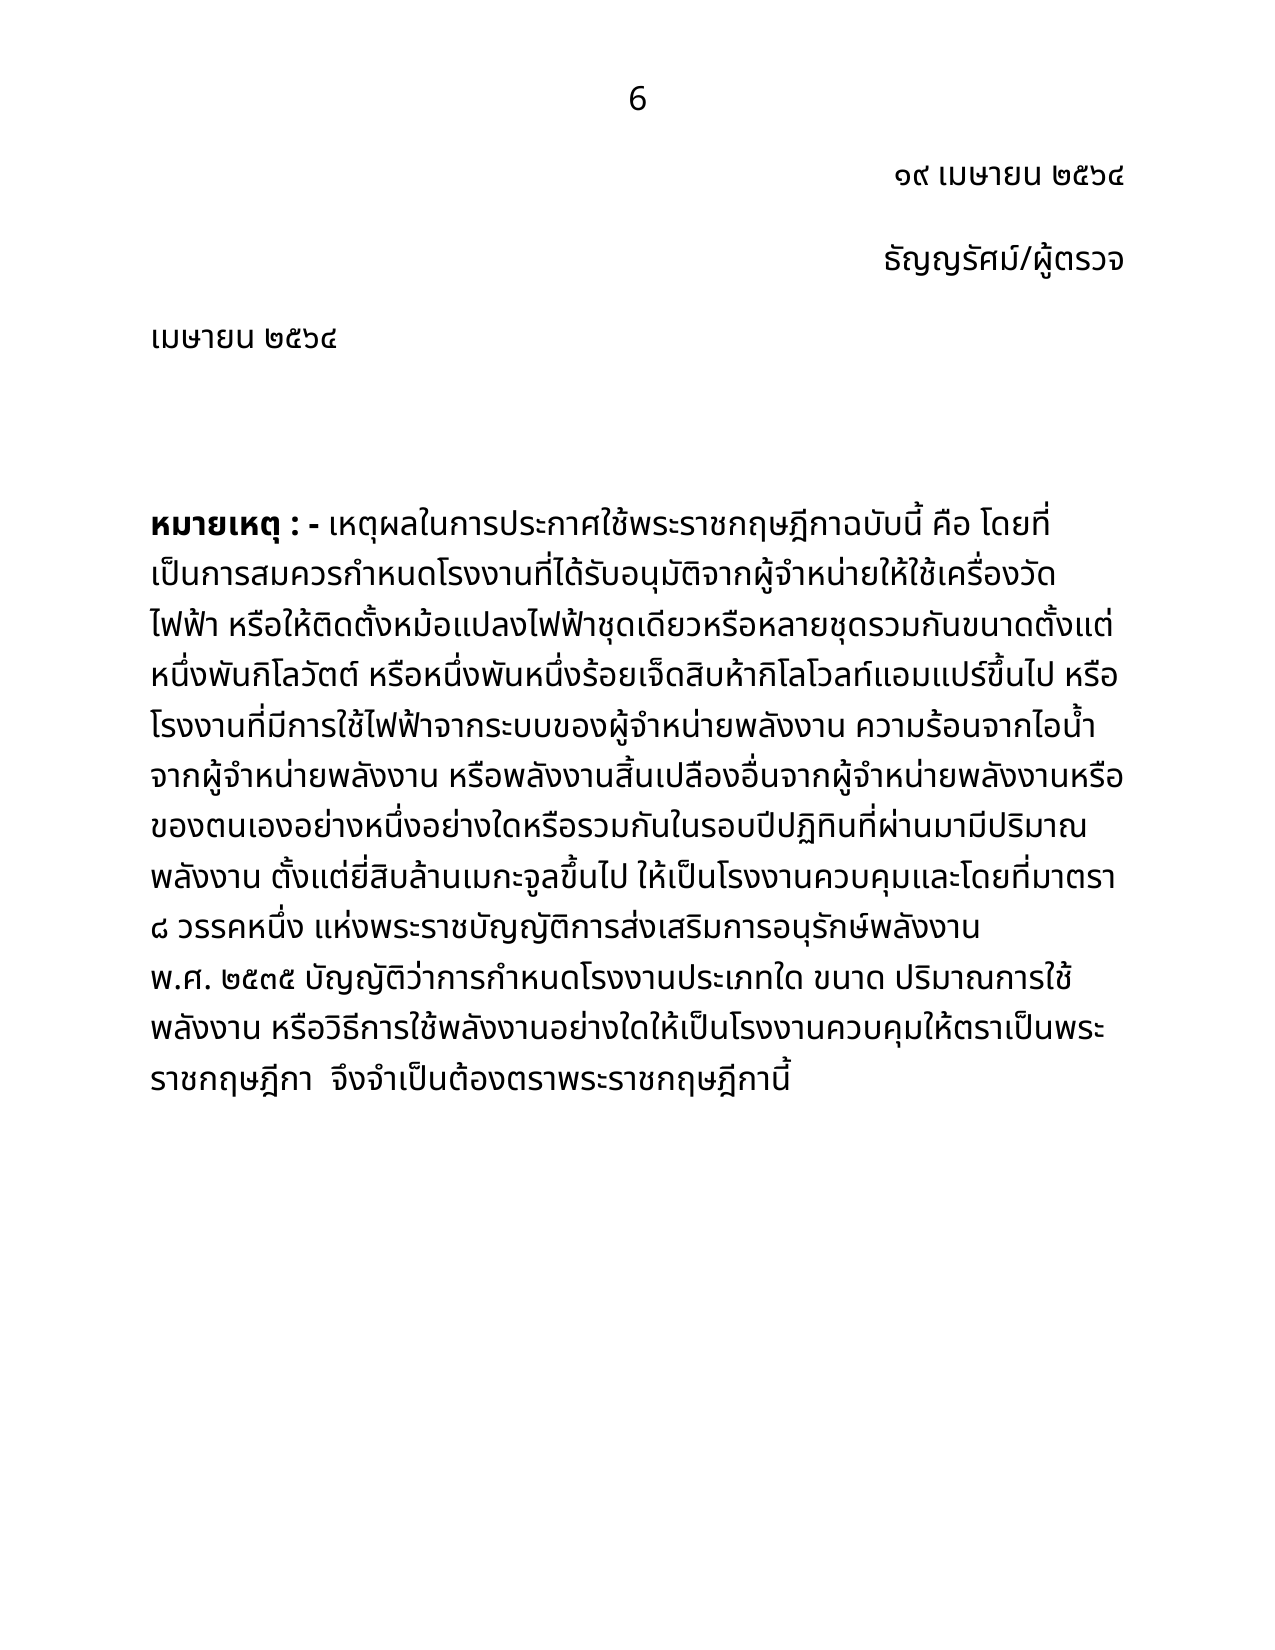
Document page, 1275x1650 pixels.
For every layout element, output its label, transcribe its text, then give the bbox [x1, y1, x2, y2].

text เมษายน ๒๕๖๔ [150, 285, 1125, 363]
text ธัญญรัศม์/ผู้ตรวจ [150, 234, 1125, 285]
text ๑๙ เมษายน ๒๕๖๔ [150, 150, 1125, 200]
text หมายเหตุ : - เหตุผลในการประกาศใช้พระราชกฤษฎีกาฉบับนี้ คือ โดยที่เป็นการสมควรกำหนดโรงงานที่ได้รับอนุมัติจากผู้จำหน่ายให้ใช้เครื่องวัดไฟฟ้า หรือให้ติดตั้งหม้อแปลงไฟฟ้าชุดเดียวหรือหลายชุดรวมกันขนาดตั้งแต่หนึ่งพันกิโลวัตต์ หรือหนึ่งพันหนึ่งร้อยเจ็ดสิบห้ากิโลโวลท์แอมแปร์ขึ้นไป หรือโรงงานที่มีการใช้ไฟฟ้าจากระบบของผู้จำหน่ายพลังงาน ความร้อนจากไอน้ำจากผู้จำหน่ายพลังงาน หรือพลังงานสิ้นเปลืองอื่นจากผู้จำหน่ายพลังงานหรือของตนเองอย่างหนึ่งอย่างใดหรือรวมกันในรอบปีปฏิทินที่ผ่านมามีปริมาณพลังงาน ตั้งแต่ยี่สิบล้านเมกะจูลขึ้นไป ให้เป็นโรงงานควบคุมและโดยที่มาตรา ๘ วรรคหนึ่ง แห่งพระราชบัญญัติการส่งเสริมการอนุรักษ์พลังงาน พ.ศ. ๒๕๓๕ บัญญัติว่าการกำหนดโรงงานประเภทใด ขนาด ปริมาณการใช้พลังงาน หรือวิธีการใช้พลังงานอย่างใดให้เป็นโรงงานควบคุมให้ตราเป็นพระราชกฤษฎีกา จึงจำเป็นต้องตราพระราชกฤษฎีกานี้ [150, 500, 1125, 1105]
